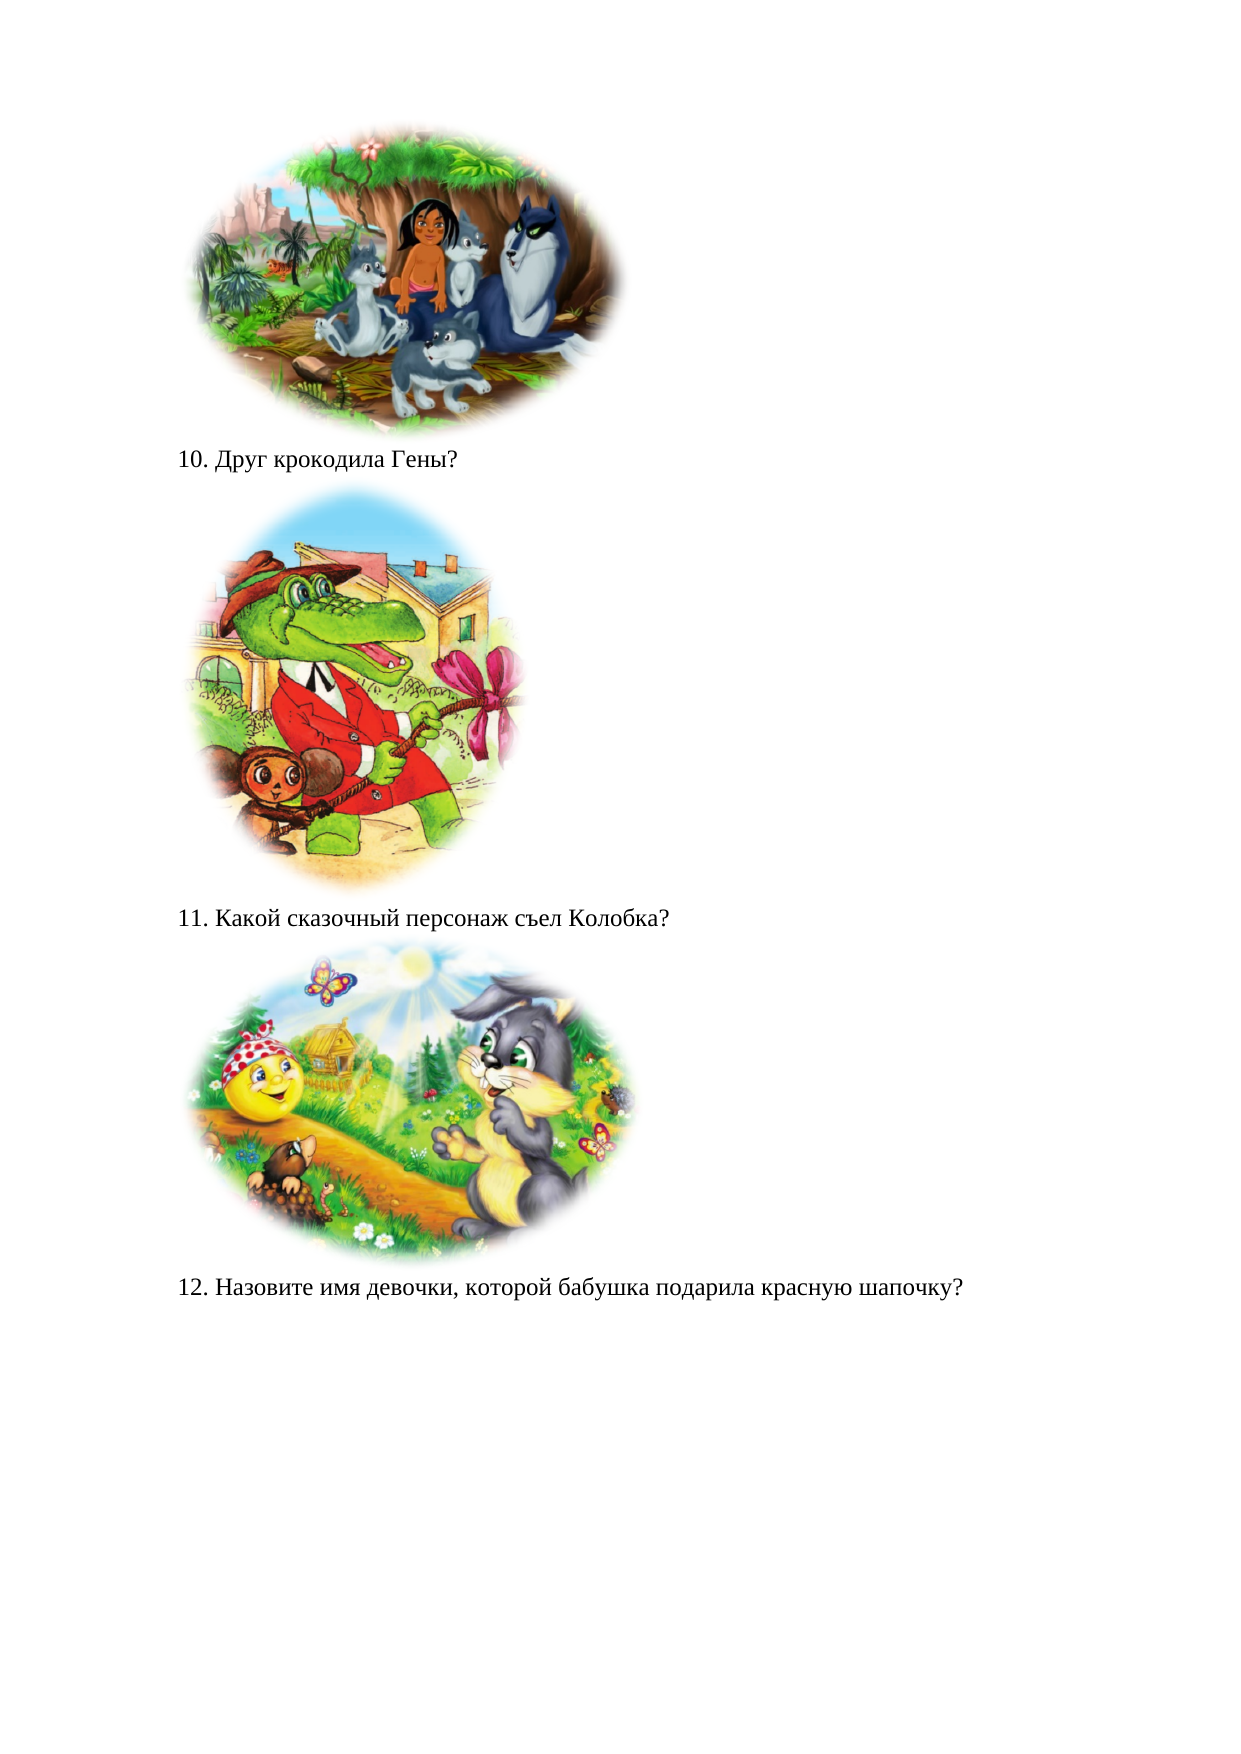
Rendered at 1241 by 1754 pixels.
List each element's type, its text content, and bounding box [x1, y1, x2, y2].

text 10. Друг крокодила Гены? [177, 444, 1152, 473]
text 11. Какой сказочный персонаж съел Колобка? [177, 903, 1152, 932]
picture [208, 505, 502, 872]
text 12. Назовите имя девочки, которой бабушка подарила красную шапочку? [177, 1272, 1152, 1301]
picture [209, 961, 614, 1242]
picture [209, 147, 603, 415]
